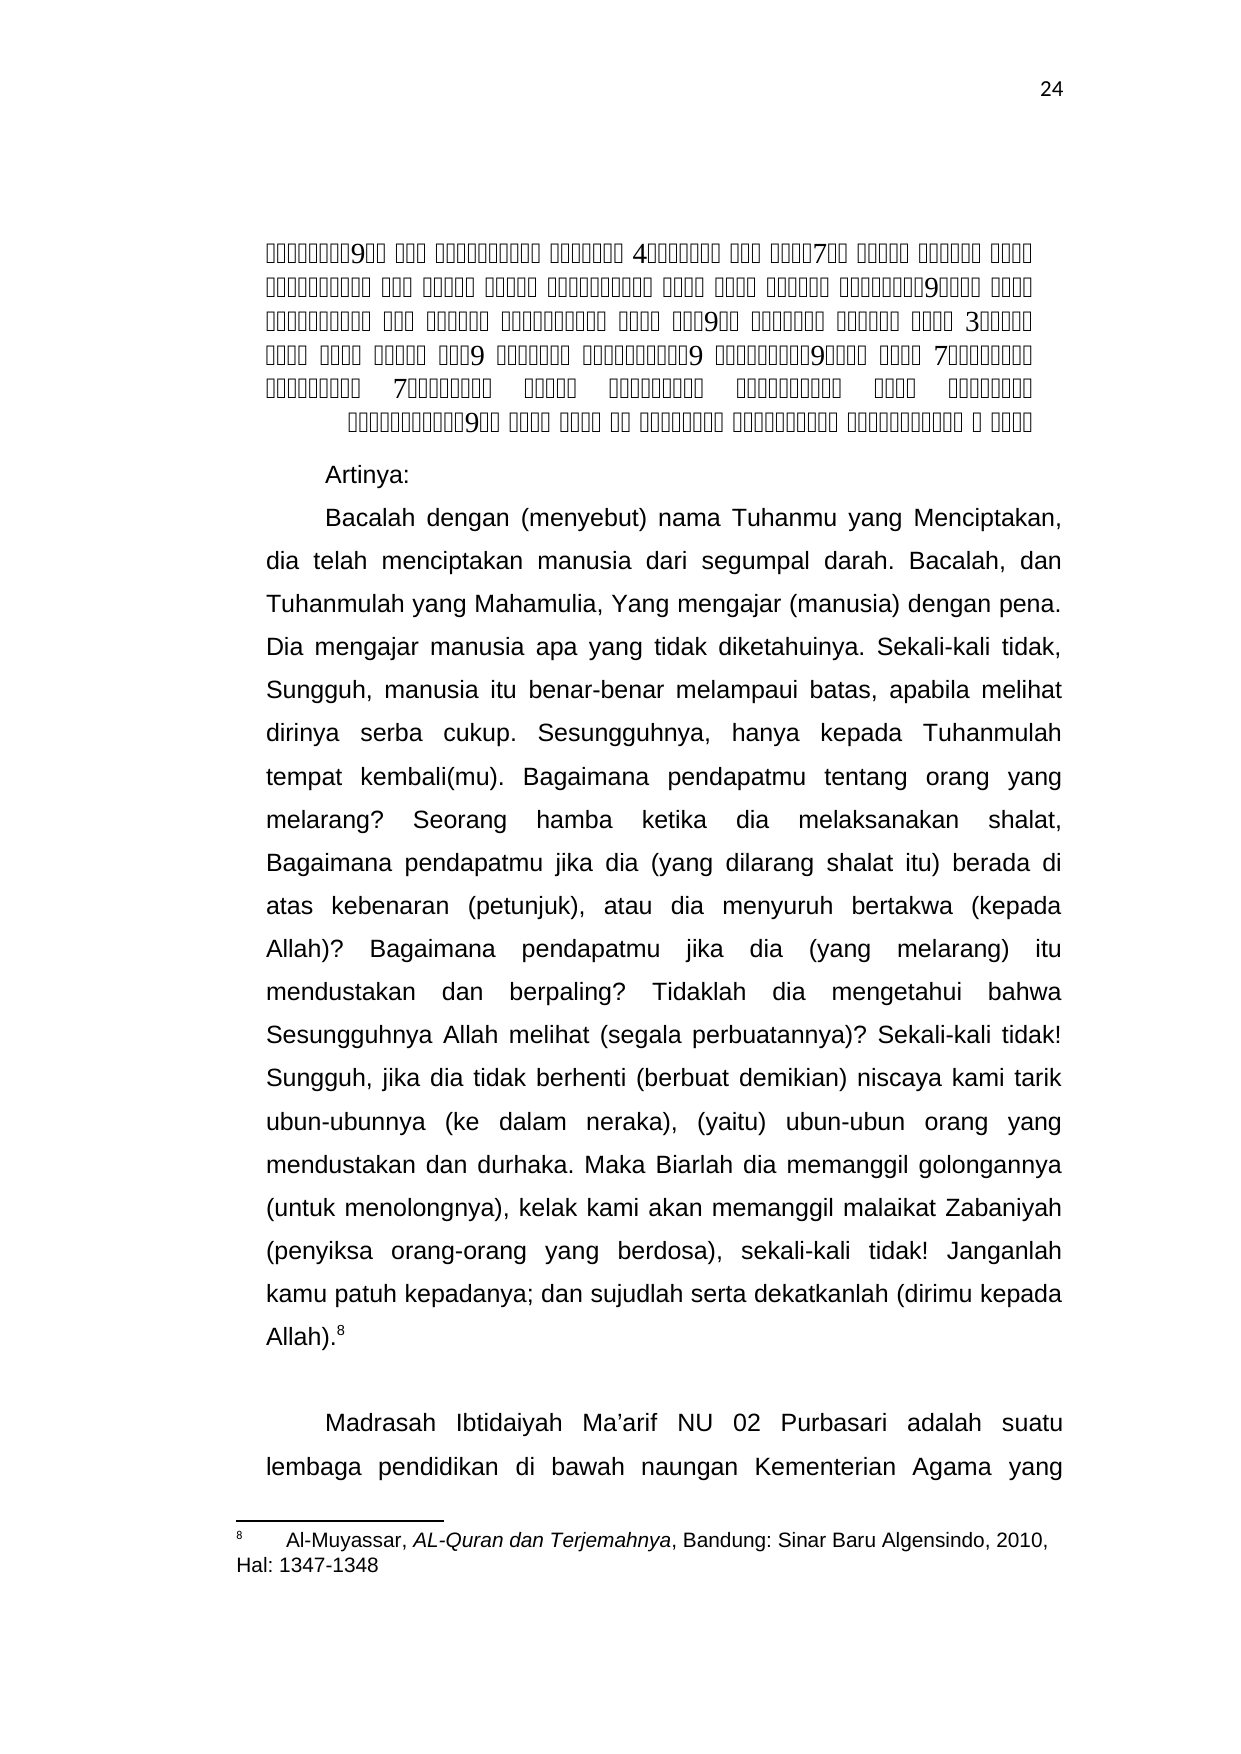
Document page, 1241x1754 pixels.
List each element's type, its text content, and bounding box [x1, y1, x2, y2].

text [266, 1408, 1063, 1480]
list Bacalah dengan (menyebut) nama Tuhanmu yang Menciptakan, dia telah menciptakan manusia dari segumpal darah. Bacalah, dan Tuhanmulah yang Mahamulia, Yang mengajar (manusia) dengan pena. Dia mengajar manusia apa yang tidak diketahuinya. Sekali-kali tidak, Sungguh, manusia itu benar-benar melampaui batas, apabila melihat dirinya serba cukup. Sesungguhnya, hanya kepada Tuhanmulah tempat kembali(mu). Bagaimana pendapatmu tentang orang yang melarang? Seorang hamba ketika dia melaksanakan shalat, Bagaimana pendapatmu jika dia (yang dilarang shalat itu) berada di atas kebenaran (petunjuk), atau dia menyuruh bertakwa (kepada Allah)? Bagaimana pendapatmu jika dia (yang melarang) itu mendustakan dan berpaling? Tidaklah dia mengetahui bahwa Sesungguhnya Allah melihat (segala perbuatannya)? Sekali-kali tidak! Sungguh, jika dia tidak berhenti (berbuat demikian) niscaya kami tarik ubun-ubunnya (ke dalam neraka), (yaitu) ubun-ubun orang yang mendustakan dan durhaka. Maka Biarlah dia memanggil golongannya (untuk menolongnya), kelak kami akan memanggil malaikat Zabaniyah (penyiksa orang-orang yang berdosa), sekali-kali tidak! Janganlah kamu patuh kepadanya; dan sujudlah serta dekatkanlah (dirimu kepada Allah). [266, 503, 1063, 1351]
list Artinya: [266, 459, 1063, 488]
